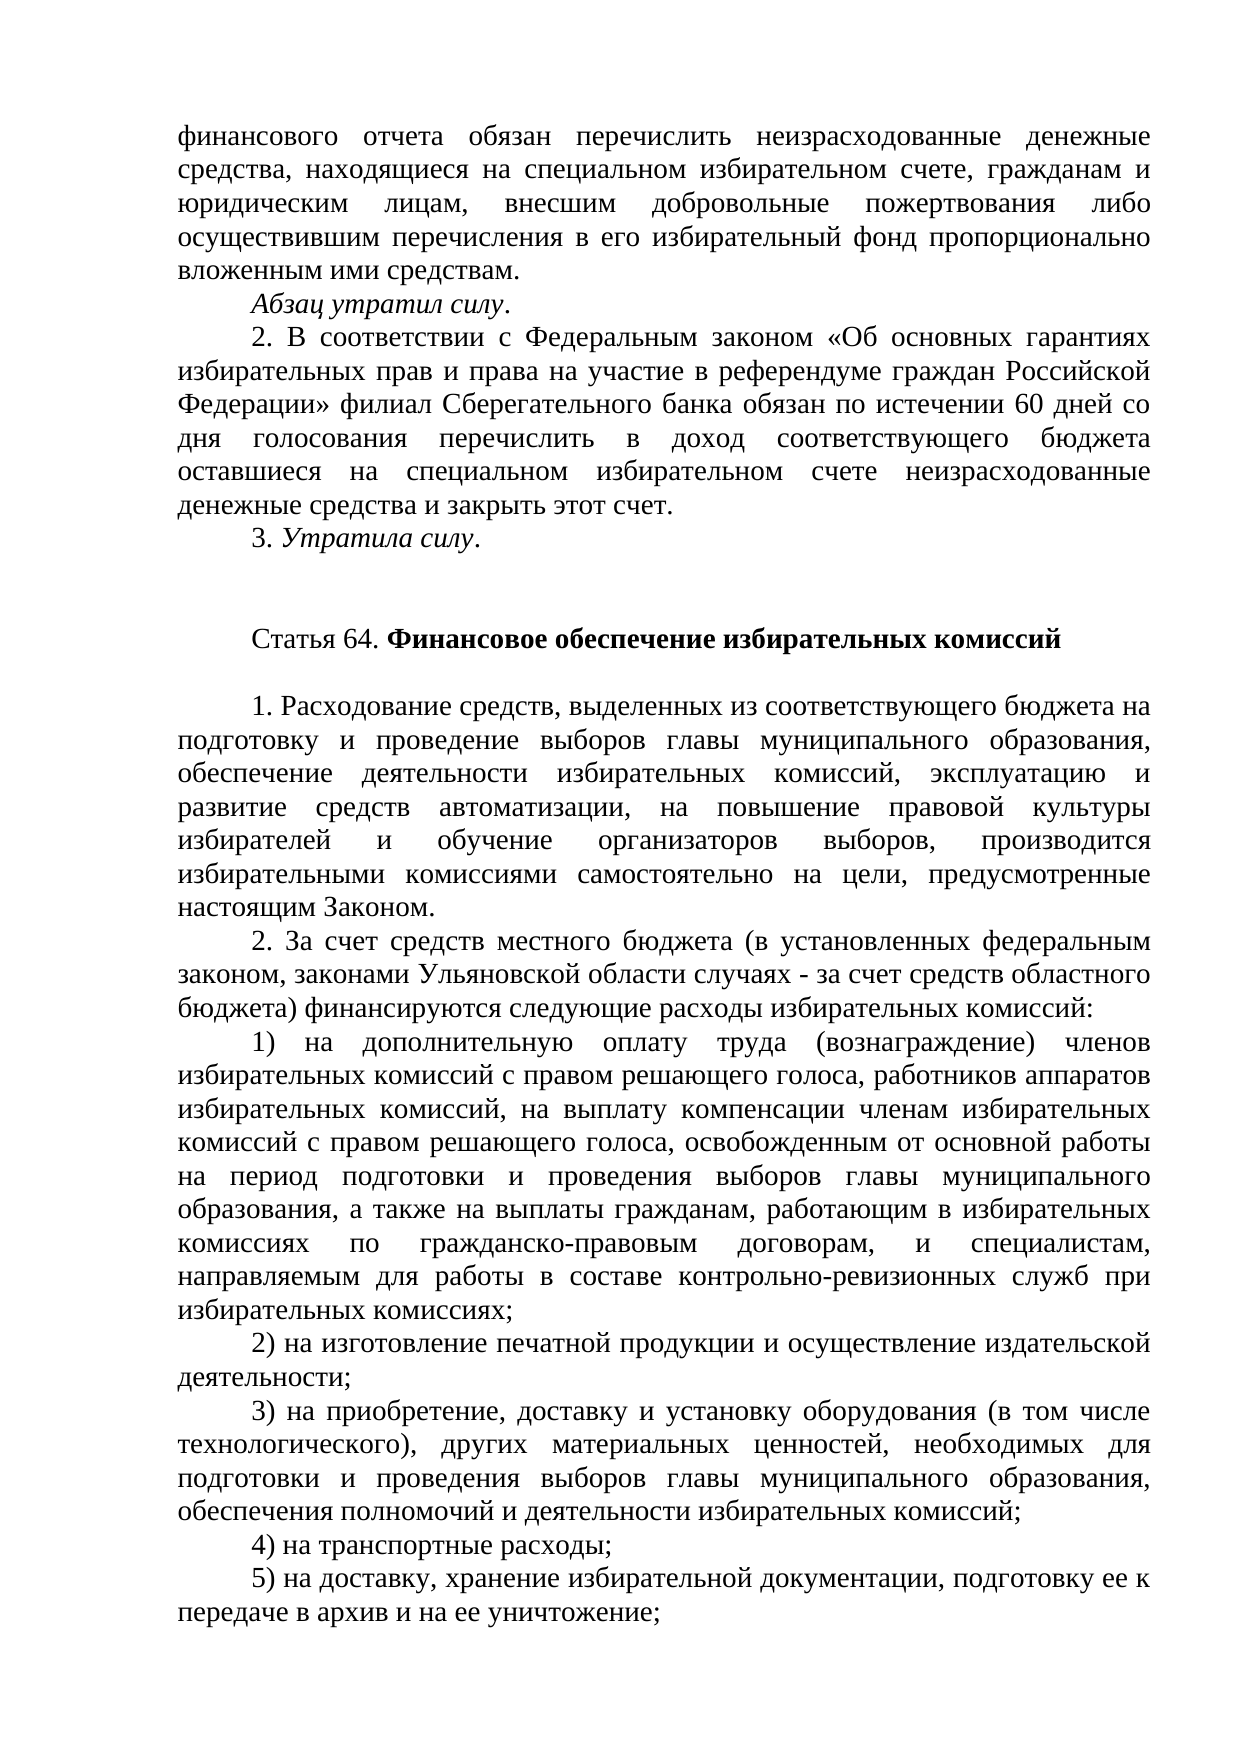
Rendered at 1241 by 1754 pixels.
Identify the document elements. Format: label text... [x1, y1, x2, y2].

text 1) на дополнительную оплату труда (вознаграждение) членов избирательных комиссий с правом решающего голоса, работников аппаратов избирательных комиссий, на выплату компенсации членам избирательных комиссий с правом решающего голоса, освобожденным от основной работы на период подготовки и проведения выборов главы муниципального образования, а также на выплаты гражданам, работающим в избирательных комиссиях по гражданско-правовым договорам, и специалистам, направляемым для работы в составе контрольно-ревизионных служб при избирательных комиссиях; [177, 1024, 1152, 1326]
text Статья 64. Финансовое обеспечение избирательных комиссий [177, 621, 1152, 655]
text 2) на изготовление печатной продукции и осуществление издательской деятельности; [177, 1326, 1152, 1393]
text Абзац утратил силу. [177, 286, 1152, 319]
text 1. Расходование средств, выделенных из соответствующего бюджета на подготовку и проведение выборов главы муниципального образования, обеспечение деятельности избирательных комиссий, эксплуатацию и развитие средств автоматизации, на повышение правовой культуры избирателей и обучение организаторов выборов, производится избирательными комиссиями самостоятельно на цели, предусмотренные настоящим Законом. [177, 688, 1152, 923]
text 3. Утратила силу. [177, 521, 1152, 554]
text 5) на доставку, хранение избирательной документации, подготовку ее к передаче в архив и на ее уничтожение; [177, 1560, 1152, 1627]
text 2. За счет средств местного бюджета (в установленных федеральным законом, законами Ульяновской области случаях - за счет средств областного бюджета) финансируются следующие расходы избирательных комиссий: [177, 923, 1152, 1024]
text 4) на транспортные расходы; [177, 1527, 1152, 1560]
text 2. В соответствии с Федеральным законом «Об основных гарантиях избирательных прав и права на участие в референдуме граждан Российской Федерации» филиал Сберегательного банка обязан по истечении 60 дней со дня голосования перечислить в доход соответствующего бюджета оставшиеся на специальном избирательном счете неизрасходованные денежные средства и закрыть этот счет. [177, 319, 1152, 521]
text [177, 118, 1152, 286]
text 3) на приобретение, доставку и установку оборудования (в том числе технологического), других материальных ценностей, необходимых для подготовки и проведения выборов главы муниципального образования, обеспечения полномочий и деятельности избирательных комиссий; [177, 1393, 1152, 1527]
